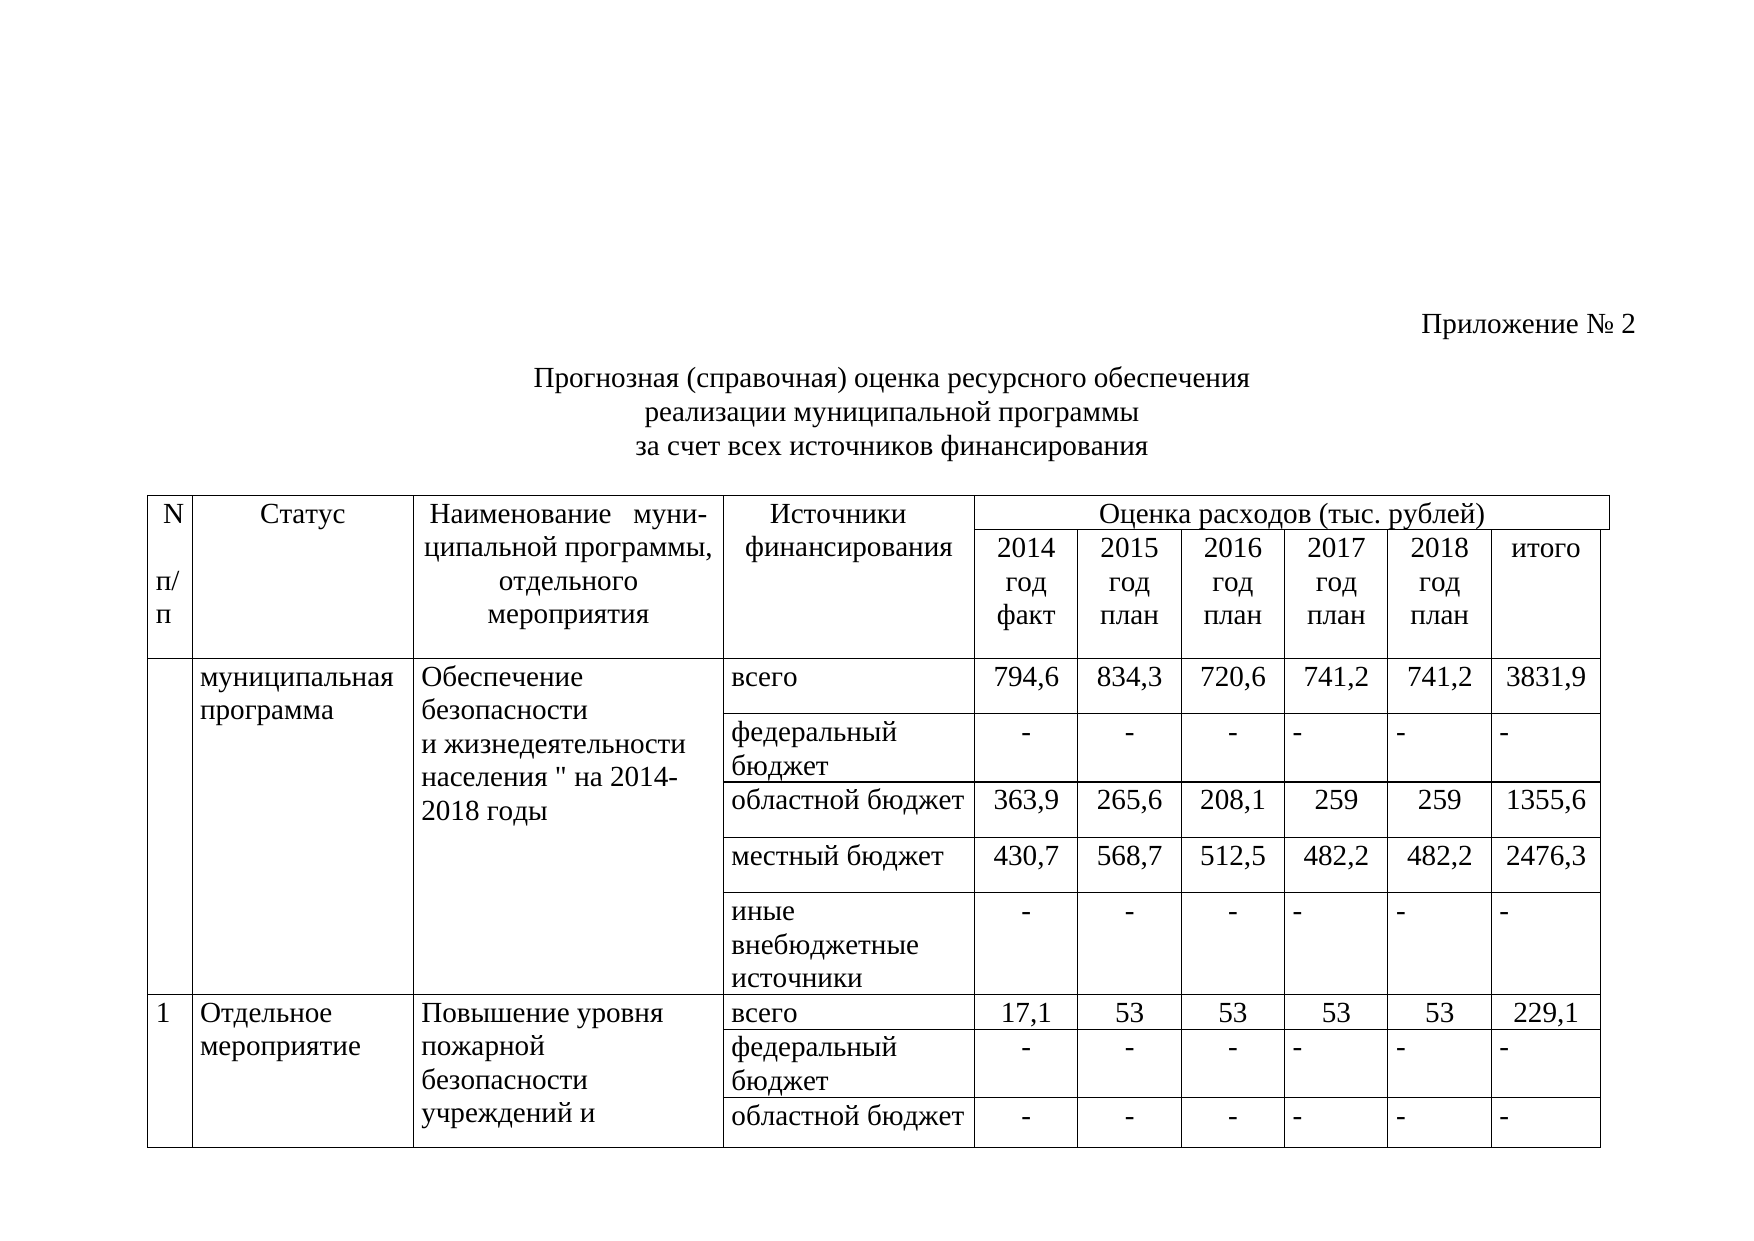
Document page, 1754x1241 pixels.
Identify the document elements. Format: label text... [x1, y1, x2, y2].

table_cell - [975, 714, 1077, 781]
table_cell - [1388, 893, 1491, 994]
table_cell 53 [1078, 995, 1181, 1028]
table_cell 834,3 [1078, 659, 1181, 713]
table_cell 17,1 [975, 995, 1077, 1028]
table_cell Обеспечение безопасности и жизнедеятельности населения " на 2014-2018 годы [414, 659, 723, 994]
table_cell - [1182, 1098, 1284, 1147]
table_cell федеральный бюджет [724, 1030, 974, 1097]
table_cell - [1388, 1030, 1491, 1097]
table_cell 568,7 [1078, 838, 1181, 892]
table_cell 430,7 [975, 838, 1077, 892]
table_cell 482,2 [1388, 838, 1491, 892]
table_cell 2476,3 [1492, 838, 1600, 892]
table_cell - [1388, 714, 1491, 781]
table_cell 53 [1285, 995, 1387, 1028]
table_cell - [1182, 714, 1284, 781]
table_cell 741,2 [1388, 659, 1491, 713]
table_cell - [975, 1030, 1077, 1097]
table_cell 741,2 [1285, 659, 1387, 713]
table_cell 2017 год план [1285, 530, 1387, 658]
table_cell - [975, 1098, 1077, 1147]
table_cell 2015 год план [1078, 530, 1181, 658]
table_cell - [1492, 1098, 1600, 1147]
table_cell 2014 год факт [975, 530, 1077, 658]
table_cell [148, 659, 192, 994]
table_cell - [1078, 1098, 1181, 1147]
table_cell всего [724, 995, 974, 1028]
table_cell - [1285, 1098, 1387, 1147]
table_cell - [1078, 714, 1181, 781]
table_cell 2016 год план [1182, 530, 1284, 658]
table_cell 229,1 [1492, 995, 1600, 1028]
table_cell 3831,9 [1492, 659, 1600, 713]
table_cell Отдельное мероприятие [193, 995, 413, 1147]
table_cell 259 [1285, 783, 1387, 837]
table_cell муниципальная программа [193, 659, 413, 994]
table_cell федеральный бюджет [724, 714, 974, 781]
text за счет всех источников финансирования [148, 428, 1636, 461]
table_cell - [1492, 714, 1600, 781]
table_cell 53 [1388, 995, 1491, 1028]
table_cell областной бюджет [724, 1098, 974, 1147]
table_cell 265,6 [1078, 783, 1181, 837]
table_cell 512,5 [1182, 838, 1284, 892]
table_cell 2018 год план [1388, 530, 1491, 658]
table_cell - [1182, 893, 1284, 994]
table_cell 482,2 [1285, 838, 1387, 892]
table_cell всего [724, 659, 974, 713]
table_cell - [975, 893, 1077, 994]
table_cell - [1388, 1098, 1491, 1147]
table_cell - [1285, 893, 1387, 994]
table_header Источники финансирования [724, 496, 974, 658]
table_cell - [1182, 1030, 1284, 1097]
table_cell иные внебюджетные источники [724, 893, 974, 994]
table_cell - [1492, 893, 1600, 994]
table_cell местный бюджет [724, 838, 974, 892]
text Прогнозная (справочная) оценка ресурсного обеспечения [148, 361, 1636, 394]
table_cell - [1492, 1030, 1600, 1097]
table_cell Повышение уровня пожарной безопасности учреждений и организаций района [414, 995, 723, 1147]
table_cell 53 [1182, 995, 1284, 1028]
table_cell итого [1492, 530, 1600, 658]
text реализации муниципальной программы [148, 394, 1636, 428]
list Приложение № 2 [148, 306, 1636, 340]
table_cell - [1285, 714, 1387, 781]
table_cell областной бюджет [724, 783, 974, 837]
table_cell 259 [1388, 783, 1491, 837]
table_cell 363,9 [975, 783, 1077, 837]
table_header Оценка расходов (тыс. рублей) [975, 496, 1609, 529]
table_cell 208,1 [1182, 783, 1284, 837]
table_cell - [1285, 1030, 1387, 1097]
table_cell 1355,6 [1492, 783, 1600, 837]
table_cell - [1078, 893, 1181, 994]
table_cell - [1078, 1030, 1181, 1097]
table_cell 720,6 [1182, 659, 1284, 713]
table_header Статус [193, 496, 413, 658]
table_cell 794,6 [975, 659, 1077, 713]
table_header N п/п [148, 496, 192, 658]
table_header Наименование муни-ципальной программы, отдельного мероприятия [414, 496, 723, 658]
table_cell 1 [148, 995, 192, 1147]
